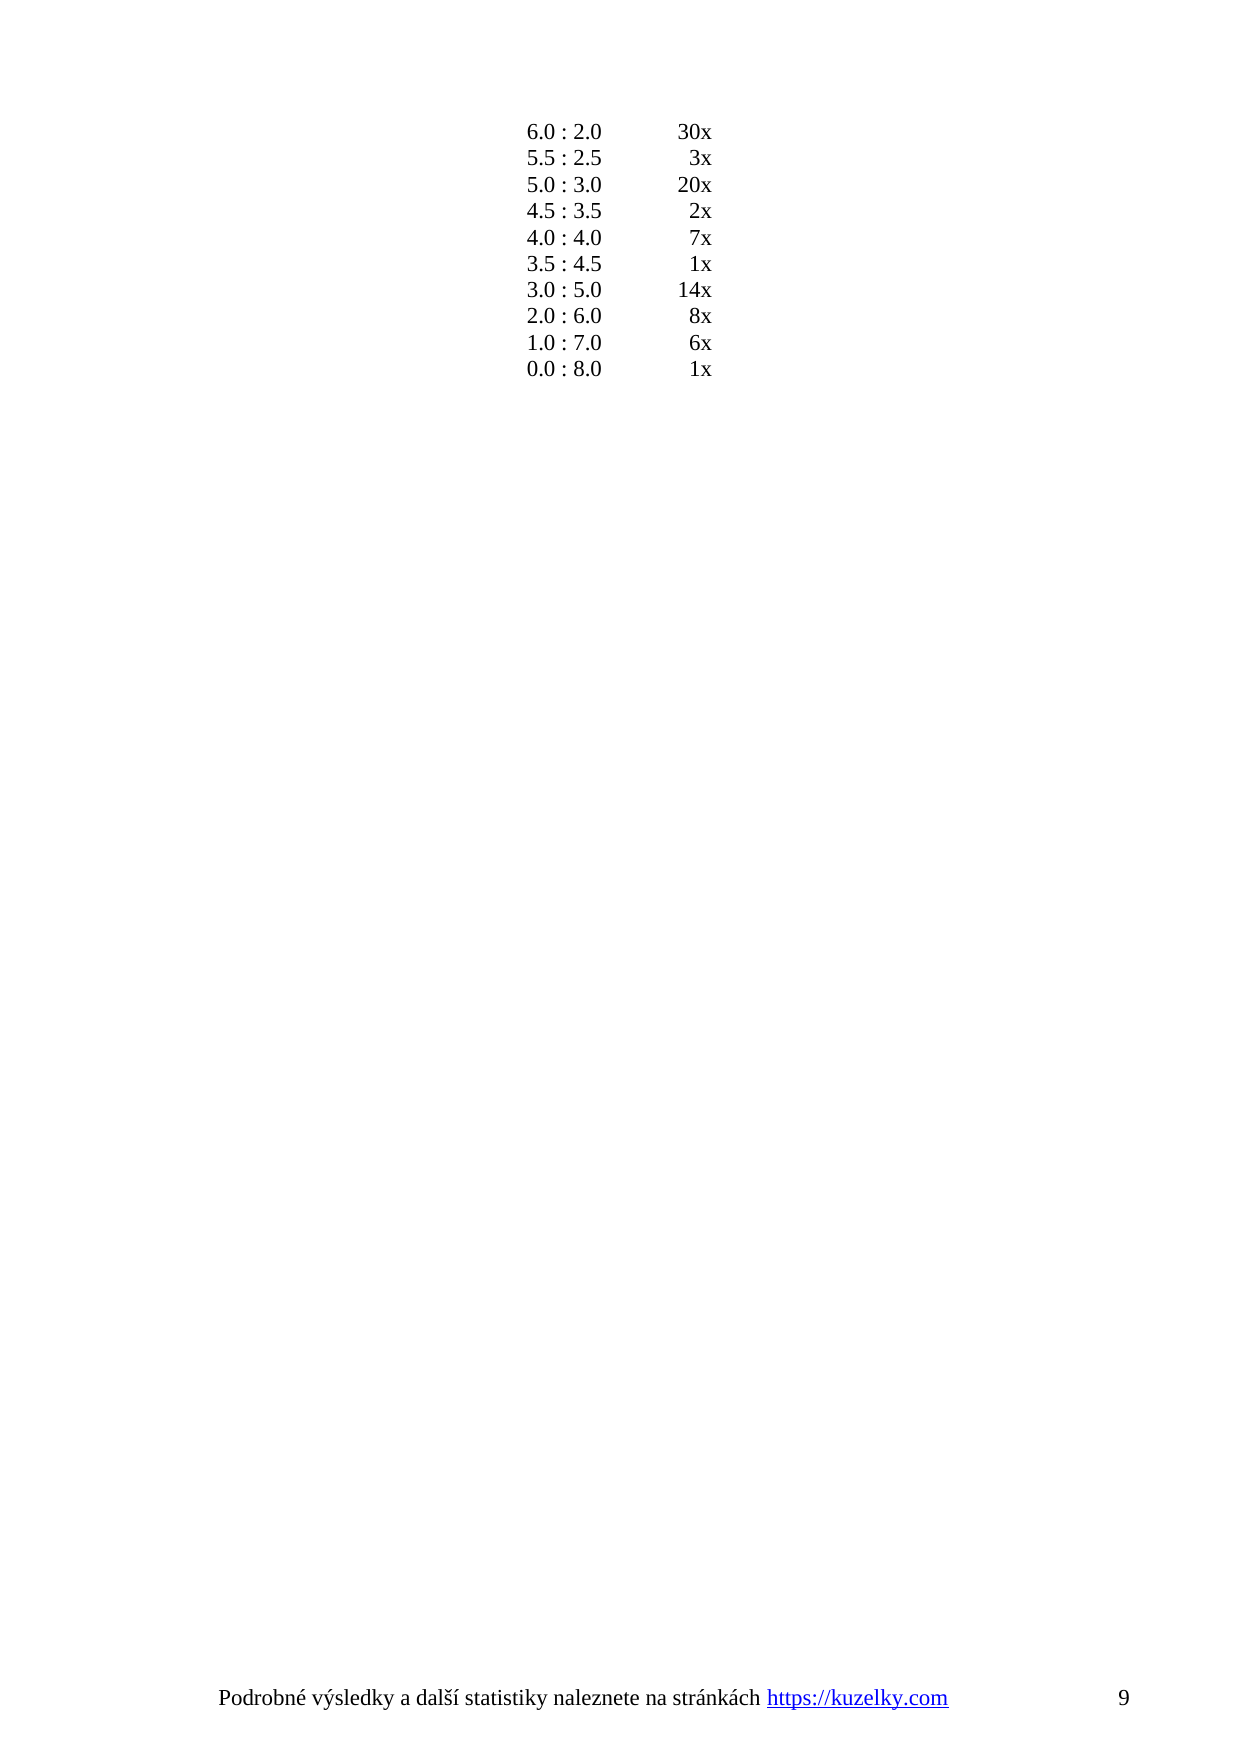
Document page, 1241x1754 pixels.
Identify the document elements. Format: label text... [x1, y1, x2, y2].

text 6.0 : 2.0 30x [106, 118, 1134, 144]
text 2.0 : 6.0 8x [106, 303, 1134, 329]
text 4.5 : 3.5 2x [106, 197, 1134, 223]
text 5.5 : 2.5 3x [106, 144, 1134, 171]
text 5.0 : 3.0 20x [106, 171, 1134, 197]
text 3.5 : 4.5 1x [106, 250, 1134, 276]
text 1.0 : 7.0 6x [106, 329, 1134, 355]
text 0.0 : 8.0 1x [106, 355, 1134, 382]
text 4.0 : 4.0 7x [106, 223, 1134, 250]
text 3.0 : 5.0 14x [106, 276, 1134, 303]
